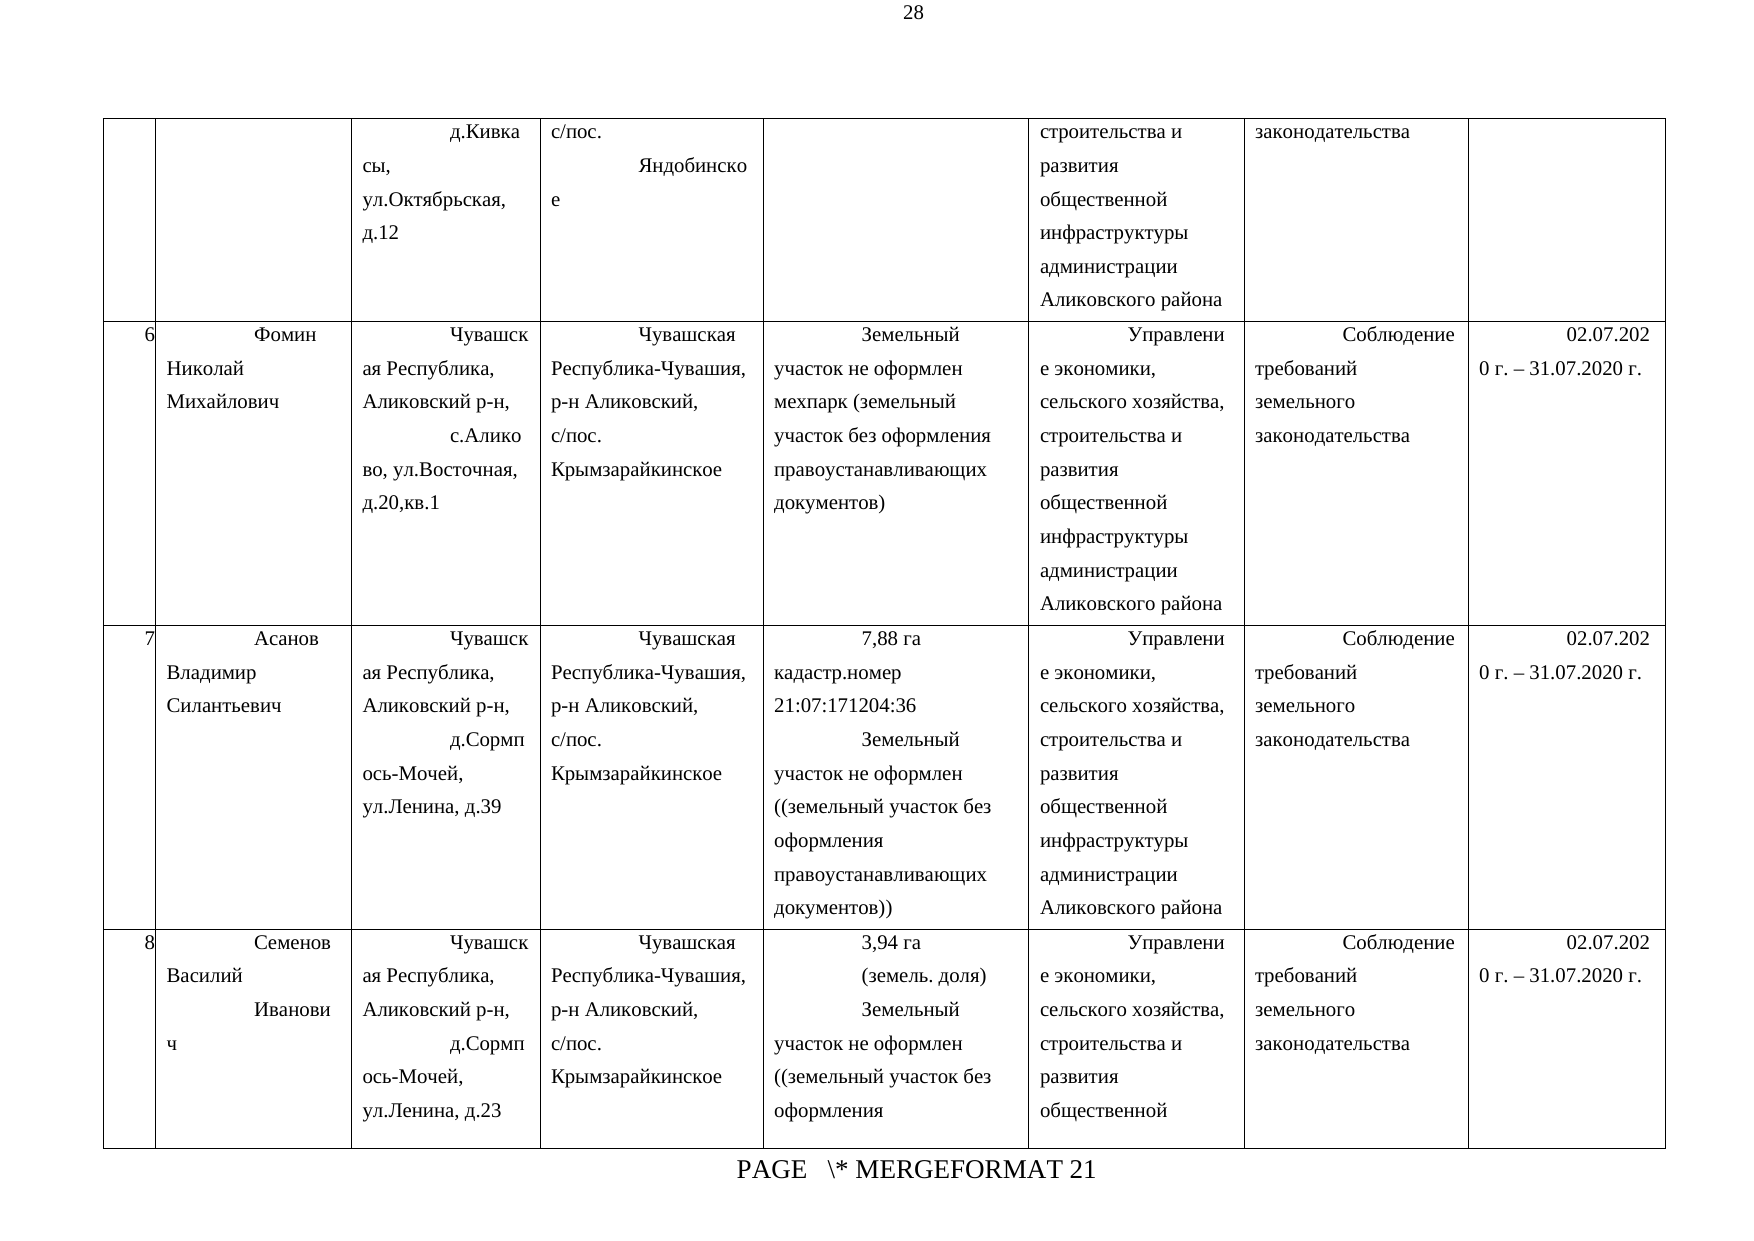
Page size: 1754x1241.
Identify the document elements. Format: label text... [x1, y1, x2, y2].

table_cell Земельный участок не оформлен мехпарк (земельный участок без оформления правоустанавливающих документов) [764, 322, 1028, 625]
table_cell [1029, 930, 1244, 1147]
table_cell Чувашская Республика-Чувашия, р-н Аликовский, с/пос. Крымзарайкинское [541, 626, 763, 929]
table_cell 7 [104, 626, 155, 929]
table_cell 5 [104, 119, 155, 321]
table_cell Чувашская Республика, Аликовский р-н, д.Сормпось-Мочей, ул.Ленина, д.39 [352, 626, 540, 929]
table_cell Чувашская Республика-Чувашия, р-н Аликовский, с/пос. Крымзарайкинское [541, 322, 763, 625]
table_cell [156, 930, 351, 1147]
table_cell Управление экономики, сельского хозяйства, строительства и развития общественной инфраструктуры администрации Аликовского района [1029, 322, 1244, 625]
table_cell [764, 930, 1028, 1147]
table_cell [541, 119, 763, 321]
table_cell Асанов Владимир Силантьевич [156, 626, 351, 929]
table_cell 6 [104, 322, 155, 625]
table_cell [156, 119, 351, 321]
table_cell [1245, 119, 1468, 321]
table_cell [1469, 119, 1665, 321]
table_cell 02.07.2020 г. – 31.07.2020 г. [1469, 322, 1665, 625]
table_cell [1469, 930, 1665, 1147]
table_cell Соблюдение требований земельного законодательства [1245, 626, 1468, 929]
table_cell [764, 119, 1028, 321]
table_cell 7,88 га кадастр.номер 21:07:171204:36 Земельный участок не оформлен ((земельный участок без оформления правоустанавливающих документов)) [764, 626, 1028, 929]
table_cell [1029, 119, 1244, 321]
table_cell Чувашская Республика, Аликовский р-н, с.Аликово, ул.Восточная, д.20,кв.1 [352, 322, 540, 625]
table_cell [541, 930, 763, 1147]
table_cell 02.07.2020 г. – 31.07.2020 г. [1469, 626, 1665, 929]
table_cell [1245, 930, 1468, 1147]
table_cell Фомин Николай Михайлович [156, 322, 351, 625]
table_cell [352, 930, 540, 1147]
table_cell Управление экономики, сельского хозяйства, строительства и развития общественной инфраструктуры администрации Аликовского района [1029, 626, 1244, 929]
table_cell 8 [104, 930, 155, 1147]
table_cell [352, 119, 540, 321]
table_cell Соблюдение требований земельного законодательства [1245, 322, 1468, 625]
